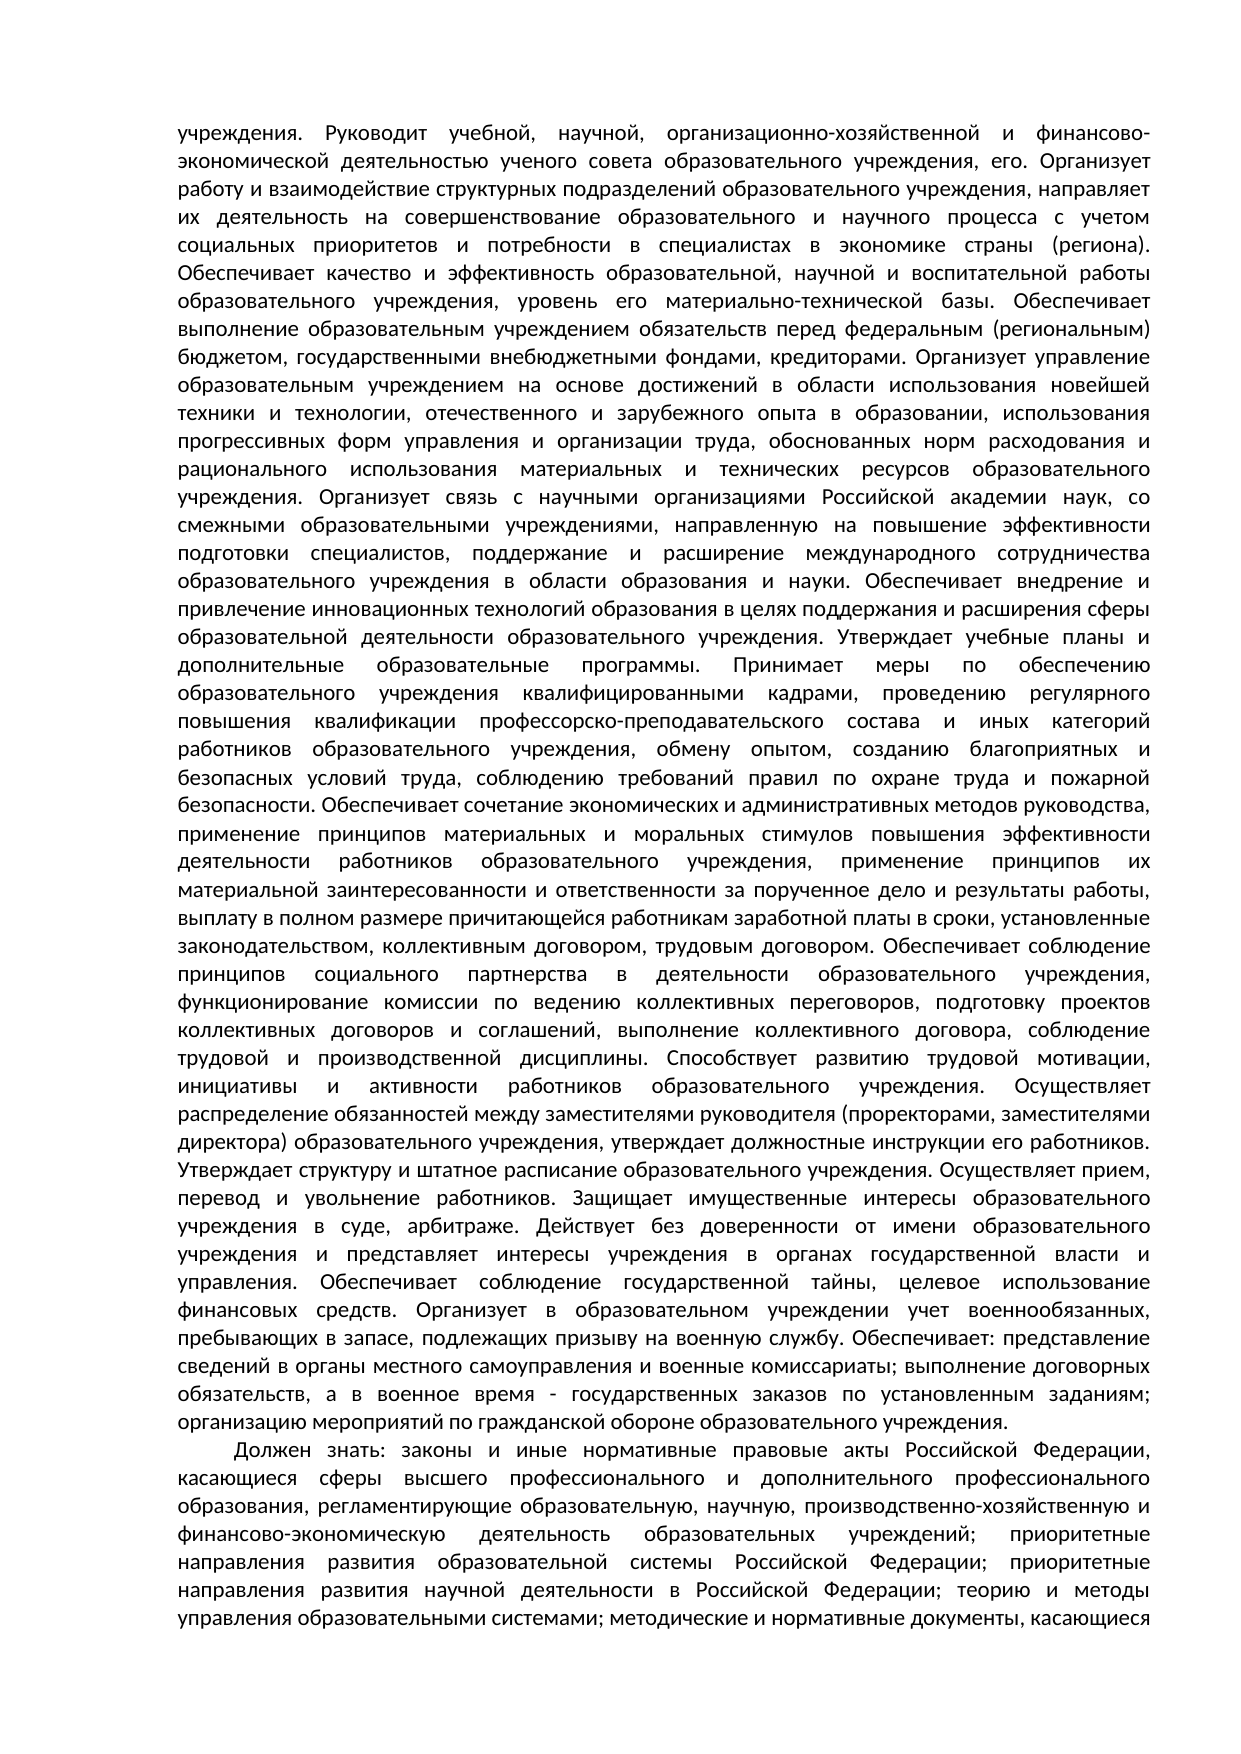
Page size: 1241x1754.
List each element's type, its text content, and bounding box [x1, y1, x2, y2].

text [177, 1435, 1152, 1631]
